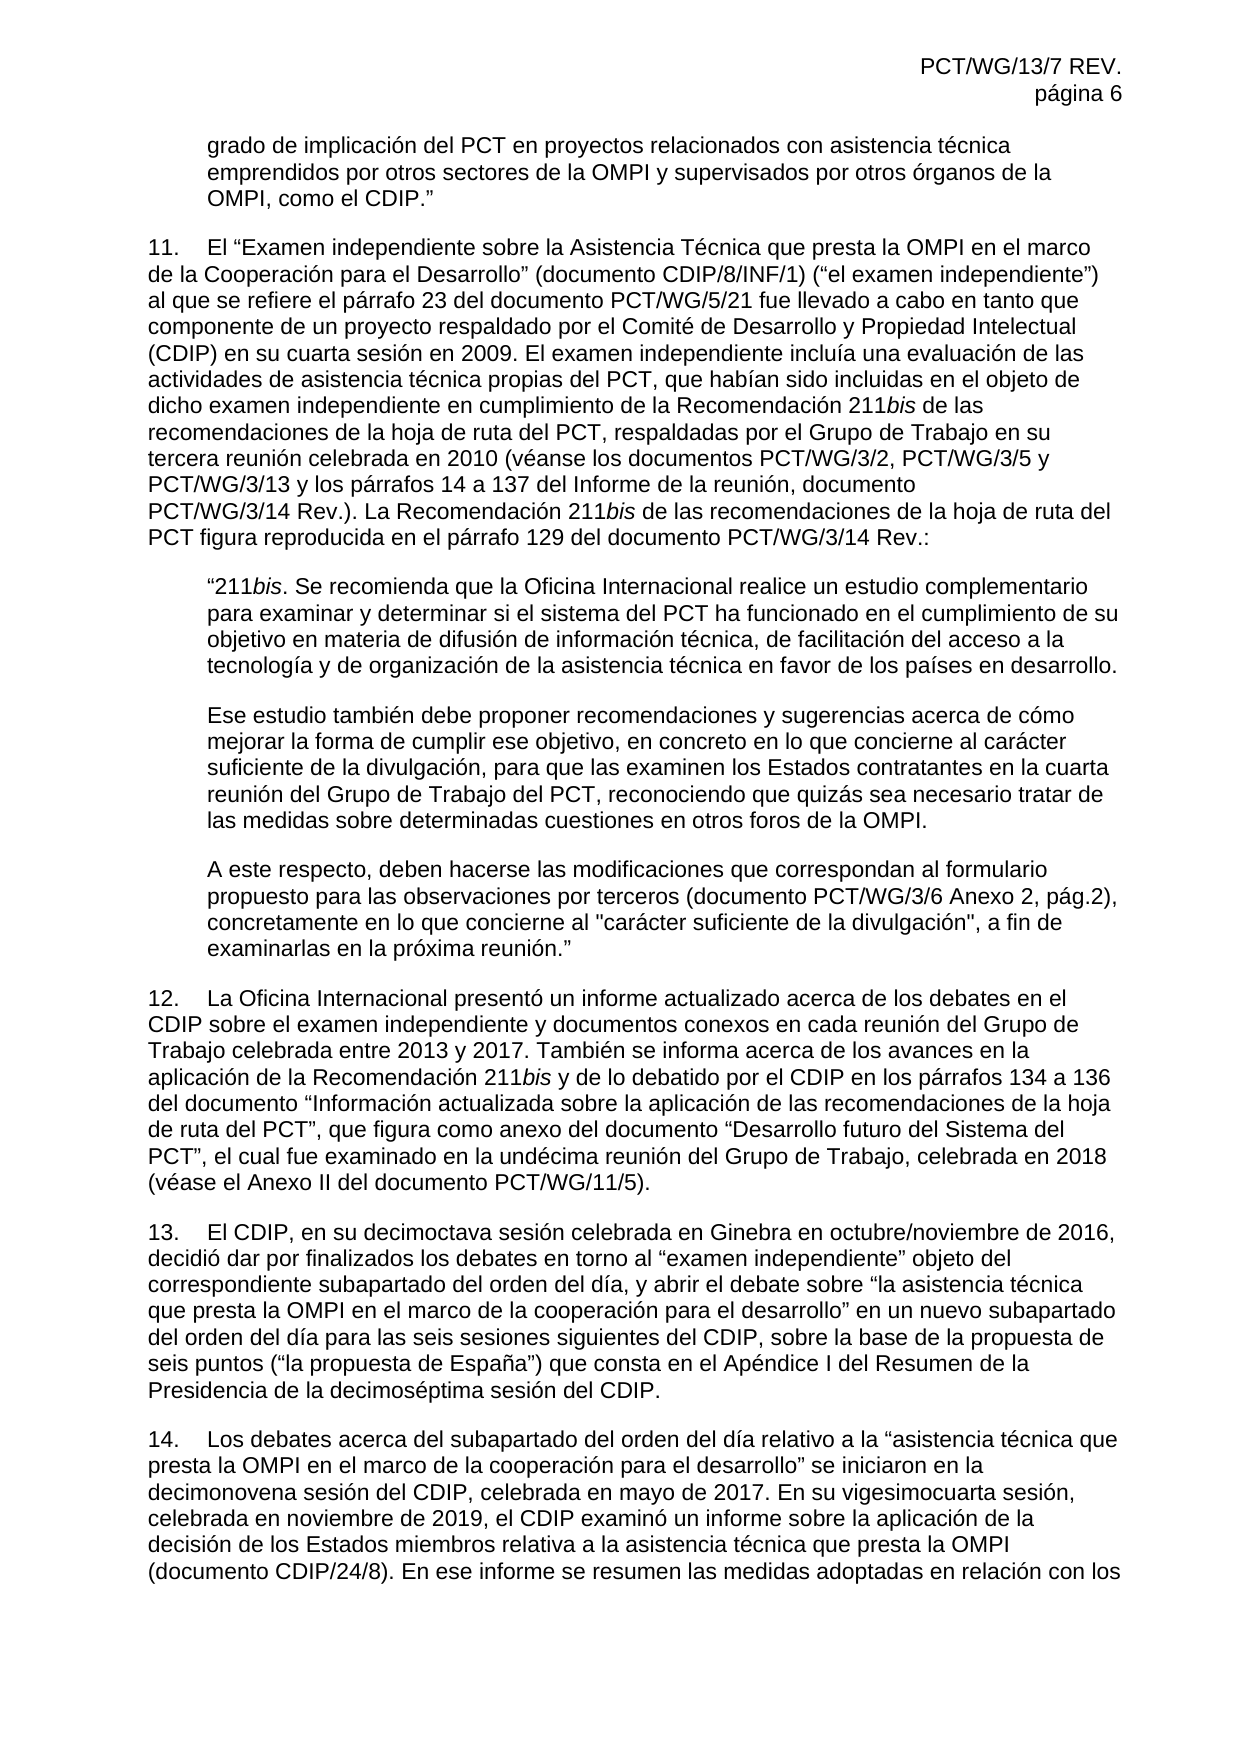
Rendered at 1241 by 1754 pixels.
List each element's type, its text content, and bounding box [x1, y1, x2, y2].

list Ese estudio también debe proponer recomendaciones y sugerencias acerca de cómo mejorar la forma de cumplir ese objetivo, en concreto en lo que concierne al carácter suficiente de la divulgación, para que las examinen los Estados contratantes en la cuarta reunión del Grupo de Trabajo del PCT, reconociendo que quizás sea necesario tratar de las medidas sobre determinadas cuestiones en otros foros de la OMPI. [207, 702, 1122, 833]
text El “Examen independiente sobre la Asistencia Técnica que presta la OMPI en el marco de la Cooperación para el Desarrollo” (documento CDIP/8/INF/1) (“el examen independiente”) al que se refiere el párrafo 23 del documento PCT/WG/5/21 fue llevado a cabo en tanto que componente de un proyecto respaldado por el Comité de Desarrollo y Propiedad Intelectual (CDIP) en su cuarta sesión en 2009. El examen independiente incluía una evaluación de las actividades de asistencia técnica propias del PCT, que habían sido incluidas en el objeto de dicho examen independiente en cumplimiento de la Recomendación 211bis de las recomendaciones de la hoja de ruta del PCT, respaldadas por el Grupo de Trabajo en su tercera reunión celebrada en 2010 (véanse los documentos PCT/WG/3/2, PCT/WG/3/5 y PCT/WG/3/13 y los párrafos 14 a 137 del Informe de la reunión, documento PCT/WG/3/14 Rev.). La Recomendación 211bis de las recomendaciones de la hoja de ruta del PCT figura reproducida en el párrafo 129 del documento PCT/WG/3/14 Rev.: [148, 234, 1122, 550]
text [148, 1426, 1122, 1584]
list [207, 132, 1122, 211]
text El CDIP, en su decimoctava sesión celebrada en Ginebra en octubre/noviembre de 2016, decidió dar por finalizados los debates en torno al “examen independiente” objeto del correspondiente subapartado del orden del día, y abrir el debate sobre “la asistencia técnica que presta la OMPI en el marco de la cooperación para el desarrollo” en un nuevo subapartado del orden del día para las seis sesiones siguientes del CDIP, sobre la base de la propuesta de seis puntos (“la propuesta de España”) que consta en el Apéndice I del Resumen de la Presidencia de la decimoséptima sesión del CDIP. [148, 1218, 1122, 1403]
text La Oficina Internacional presentó un informe actualizado acerca de los debates en el CDIP sobre el examen independiente y documentos conexos en cada reunión del Grupo de Trabajo celebrada entre 2013 y 2017. También se informa acerca de los avances en la aplicación de la Recomendación 211bis y de lo debatido por el CDIP en los párrafos 134 a 136 del documento “Información actualizada sobre la aplicación de las recomendaciones de la hoja de ruta del PCT”, que figura como anexo del documento “Desarrollo futuro del Sistema del PCT”, el cual fue examinado en la undécima reunión del Grupo de Trabajo, celebrada en 2018 (véase el Anexo II del documento PCT/WG/11/5). [148, 985, 1122, 1196]
list “211bis. Se recomienda que la Oficina Internacional realice un estudio complementario para examinar y determinar si el sistema del PCT ha funcionado en el cumplimiento de su objetivo en materia de difusión de información técnica, de facilitación del acceso a la tecnología y de organización de la asistencia técnica en favor de los países en desarrollo. [207, 573, 1122, 679]
list A este respecto, deben hacerse las modificaciones que correspondan al formulario propuesto para las observaciones por terceros (documento PCT/WG/3/6 Anexo 2, pág.2), concretamente en lo que concierne al "carácter suficiente de la divulgación", a fin de examinarlas en la próxima reunión.” [207, 856, 1122, 962]
